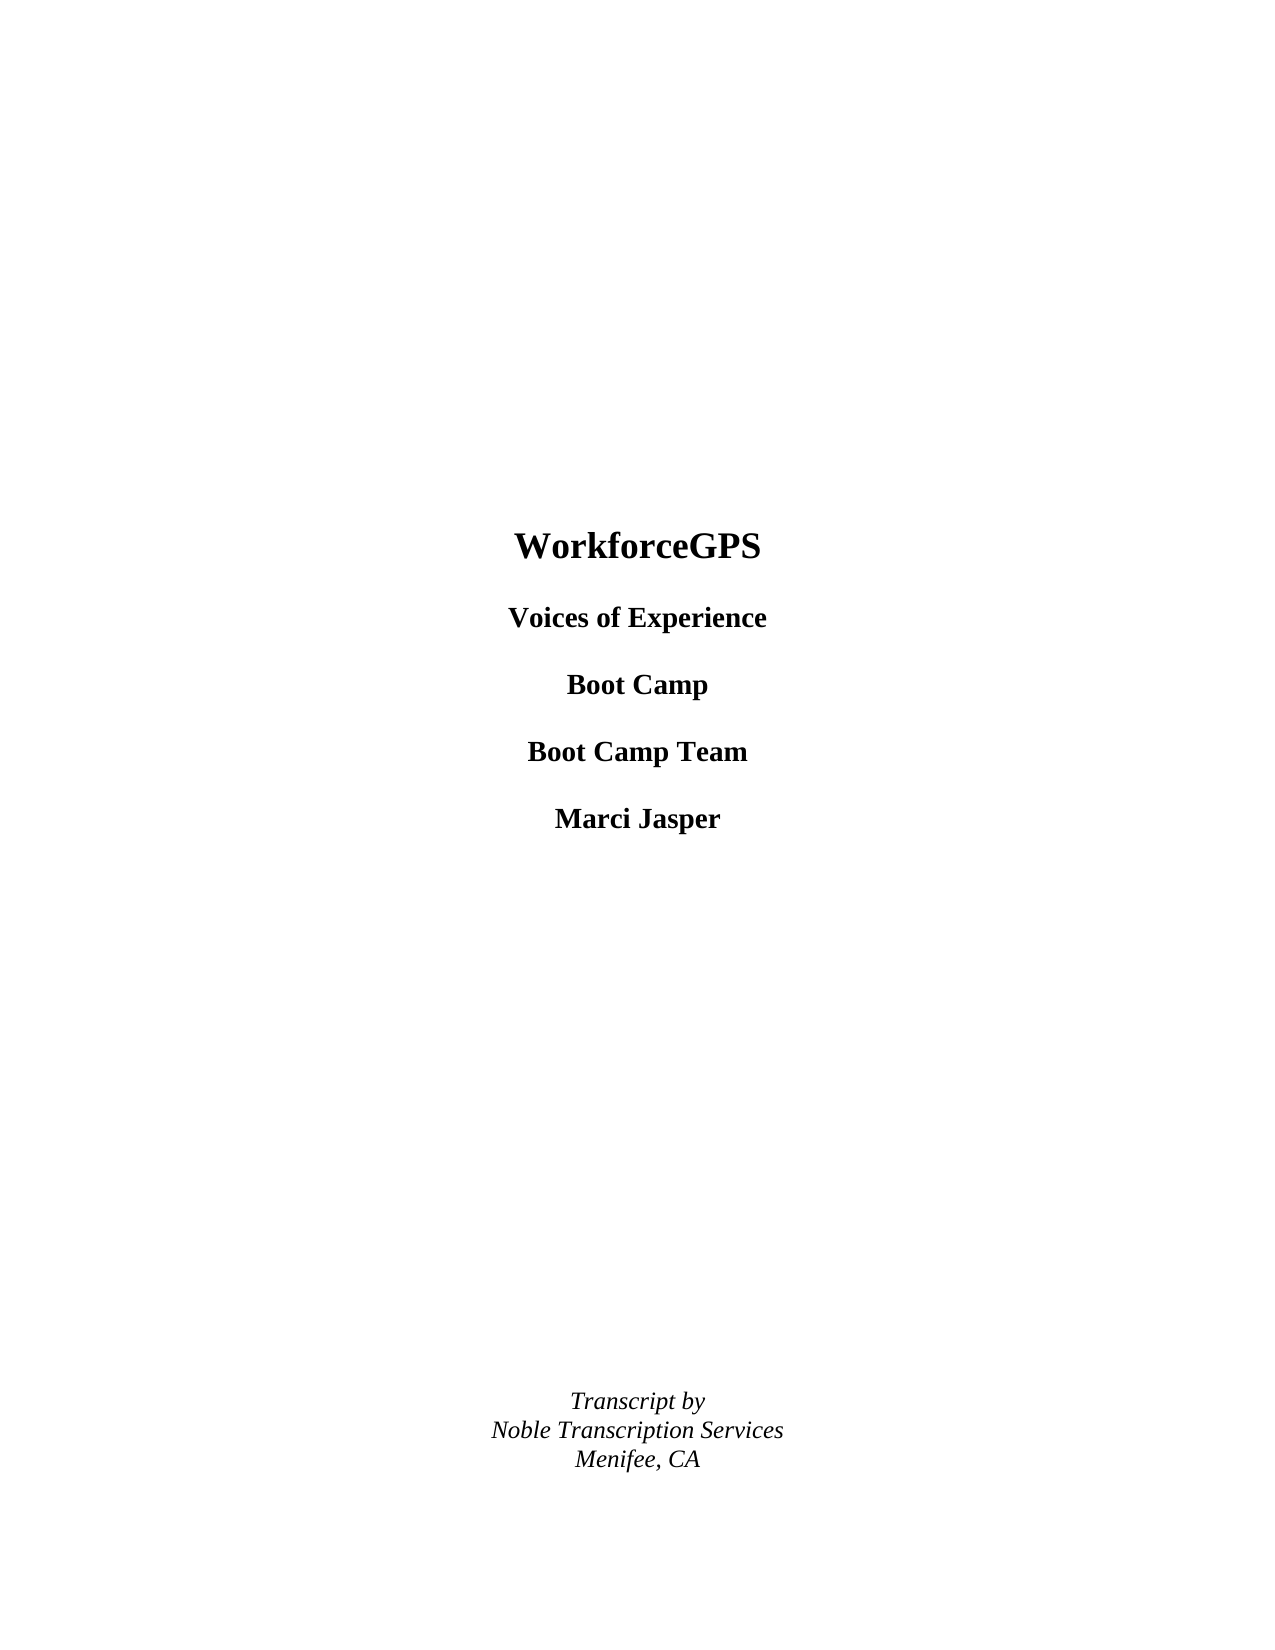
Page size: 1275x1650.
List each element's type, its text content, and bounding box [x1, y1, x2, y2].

text WorkforceGPS [150, 524, 1125, 567]
text Boot Camp [150, 667, 1125, 701]
text Marci Jasper [150, 802, 1125, 835]
text Menifee, CA [150, 1444, 1125, 1472]
text Voices of Experience [150, 600, 1125, 634]
text Transcript by [150, 1386, 1125, 1415]
text Noble Transcription Services [150, 1415, 1125, 1444]
text Boot Camp Team [150, 734, 1125, 768]
